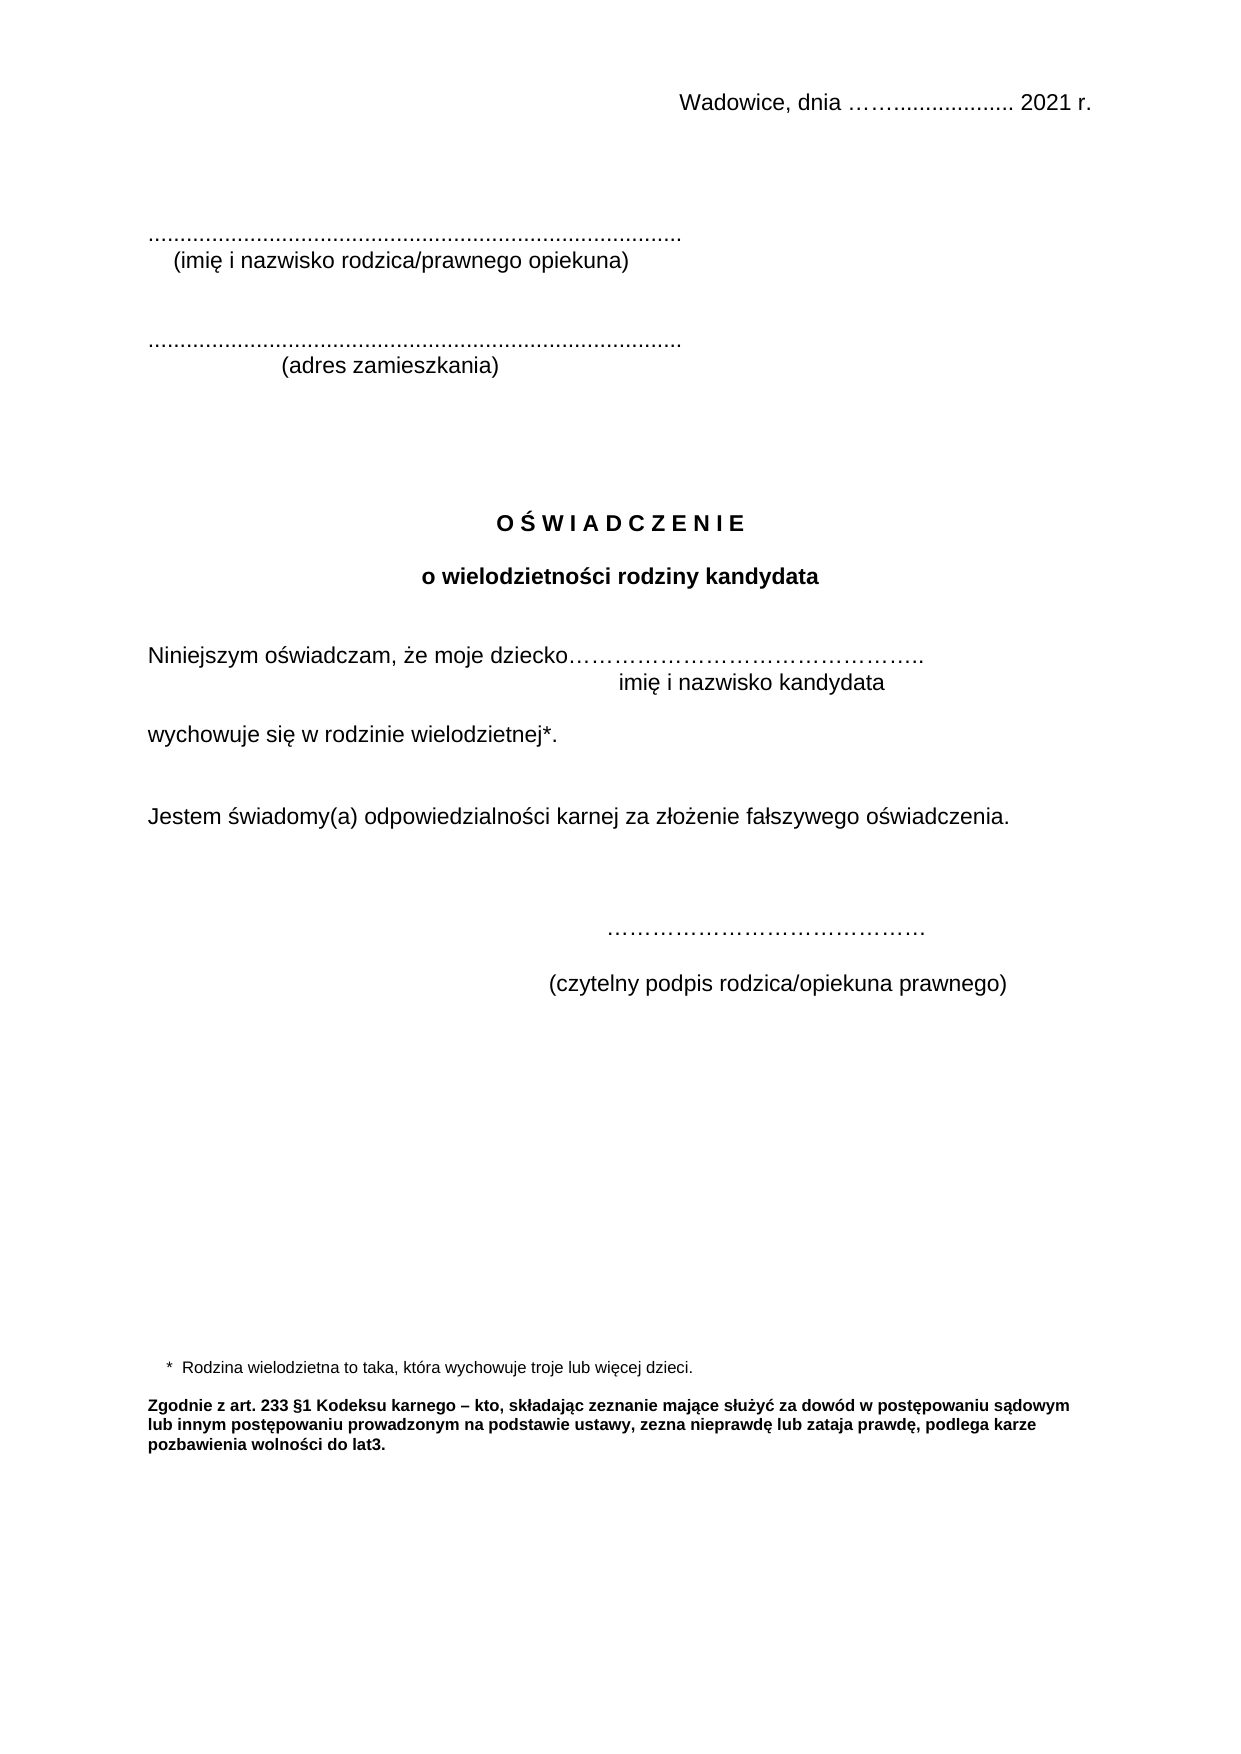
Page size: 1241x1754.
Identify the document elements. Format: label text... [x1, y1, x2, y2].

text imię i nazwisko kandydata [148, 668, 1092, 695]
text O Ś W I A D C Z E N I E [148, 510, 1092, 537]
text .................................................................................... [148, 326, 1092, 352]
text (imię i nazwisko rodzica/prawnego opiekuna) [148, 247, 1092, 273]
text * Rodzina wielodzietna to taka, która wychowuje troje lub więcej dzieci. [148, 1358, 1092, 1377]
text Jestem świadomy(a) odpowiedzialności karnej za złożenie fałszywego oświadczenia. [148, 803, 1092, 829]
text (adres zamieszkania) [148, 352, 1092, 378]
text .................................................................................... [148, 141, 1092, 247]
text …………………………………… [148, 914, 1092, 940]
text Zgodnie z art. 233 §1 Kodeksu karnego – kto, składając zeznanie mające służyć za dowód w postępowaniu sądowym lub innym postępowaniu prowadzonym na podstawie ustawy, zezna nieprawdę lub zataja prawdę, podlega karze pozbawienia wolności do lat3. [148, 1396, 1092, 1482]
text wychowuje się w rodzinie wielodzietnej*. [148, 721, 1092, 747]
text o wielodzietności rodziny kandydata [148, 563, 1092, 589]
text Wadowice, dnia ……................... 2021 r. [148, 89, 1092, 115]
text Niniejszym oświadczam, że moje dziecko……………………………………….. [148, 642, 1092, 668]
text (czytelny podpis rodzica/opiekuna prawnego) [148, 969, 1092, 996]
